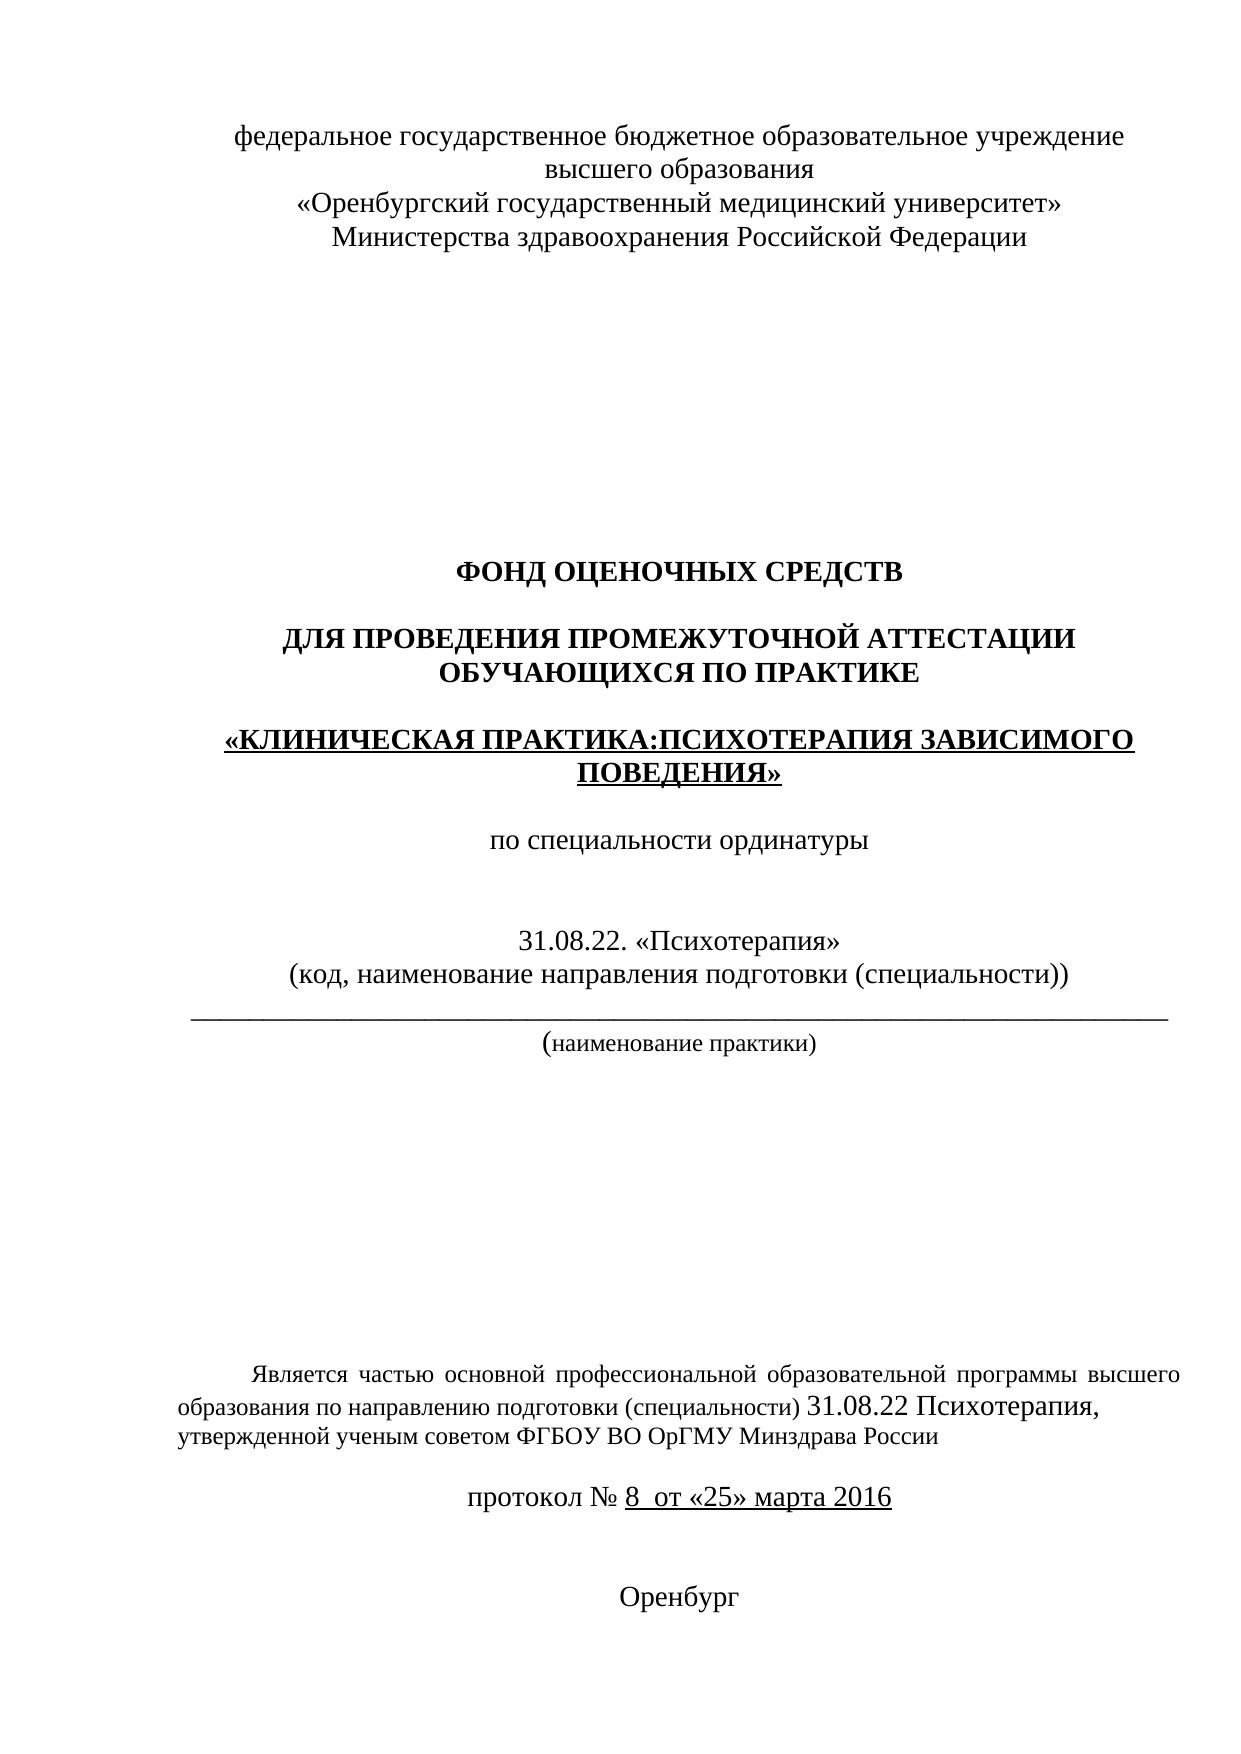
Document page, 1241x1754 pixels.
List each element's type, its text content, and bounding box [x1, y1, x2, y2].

text «КЛИНИЧЕСКАЯ ПРАКТИКА:ПСИХОТЕРАПИЯ ЗАВИСИМОГО ПОВЕДЕНИЯ» [177, 722, 1181, 789]
text ДЛЯ ПРОВЕДЕНИЯ ПРОМЕЖУТОЧНОЙ АТТЕСТАЦИИ [177, 621, 1181, 655]
text (код, наименование направления подготовки (специальности)) [177, 957, 1181, 990]
text «Оренбургский государственный медицинский университет» [177, 185, 1181, 219]
text утвержденной ученым советом ФГБОУ ВО ОрГМУ Минздрава России [177, 1421, 1181, 1450]
text Является частью основной профессиональной образовательной программы высшего образования по направлению подготовки (специальности) 31.08.22 Психотерапия, [177, 1359, 1181, 1421]
text ОБУЧАЮЩИХСЯ ПО ПРАКТИКЕ [177, 655, 1181, 688]
text Министерства здравоохранения Российской Федерации [177, 219, 1181, 252]
text Оренбург [177, 1579, 1181, 1613]
text ФОНД ОЦЕНОЧНЫХ СРЕДСТВ [177, 554, 1181, 588]
text ___________________________________________________________________ [177, 990, 1181, 1024]
text протокол № 8 от «25» марта 2016 [177, 1479, 1181, 1512]
text 31.08.22. «Психотерапия» [177, 923, 1181, 957]
text (наименование практики) [177, 1024, 1181, 1057]
text федеральное государственное бюджетное образовательное учреждение [177, 118, 1181, 152]
text по специальности ординатуры [177, 822, 1181, 856]
text высшего образования [177, 152, 1181, 185]
